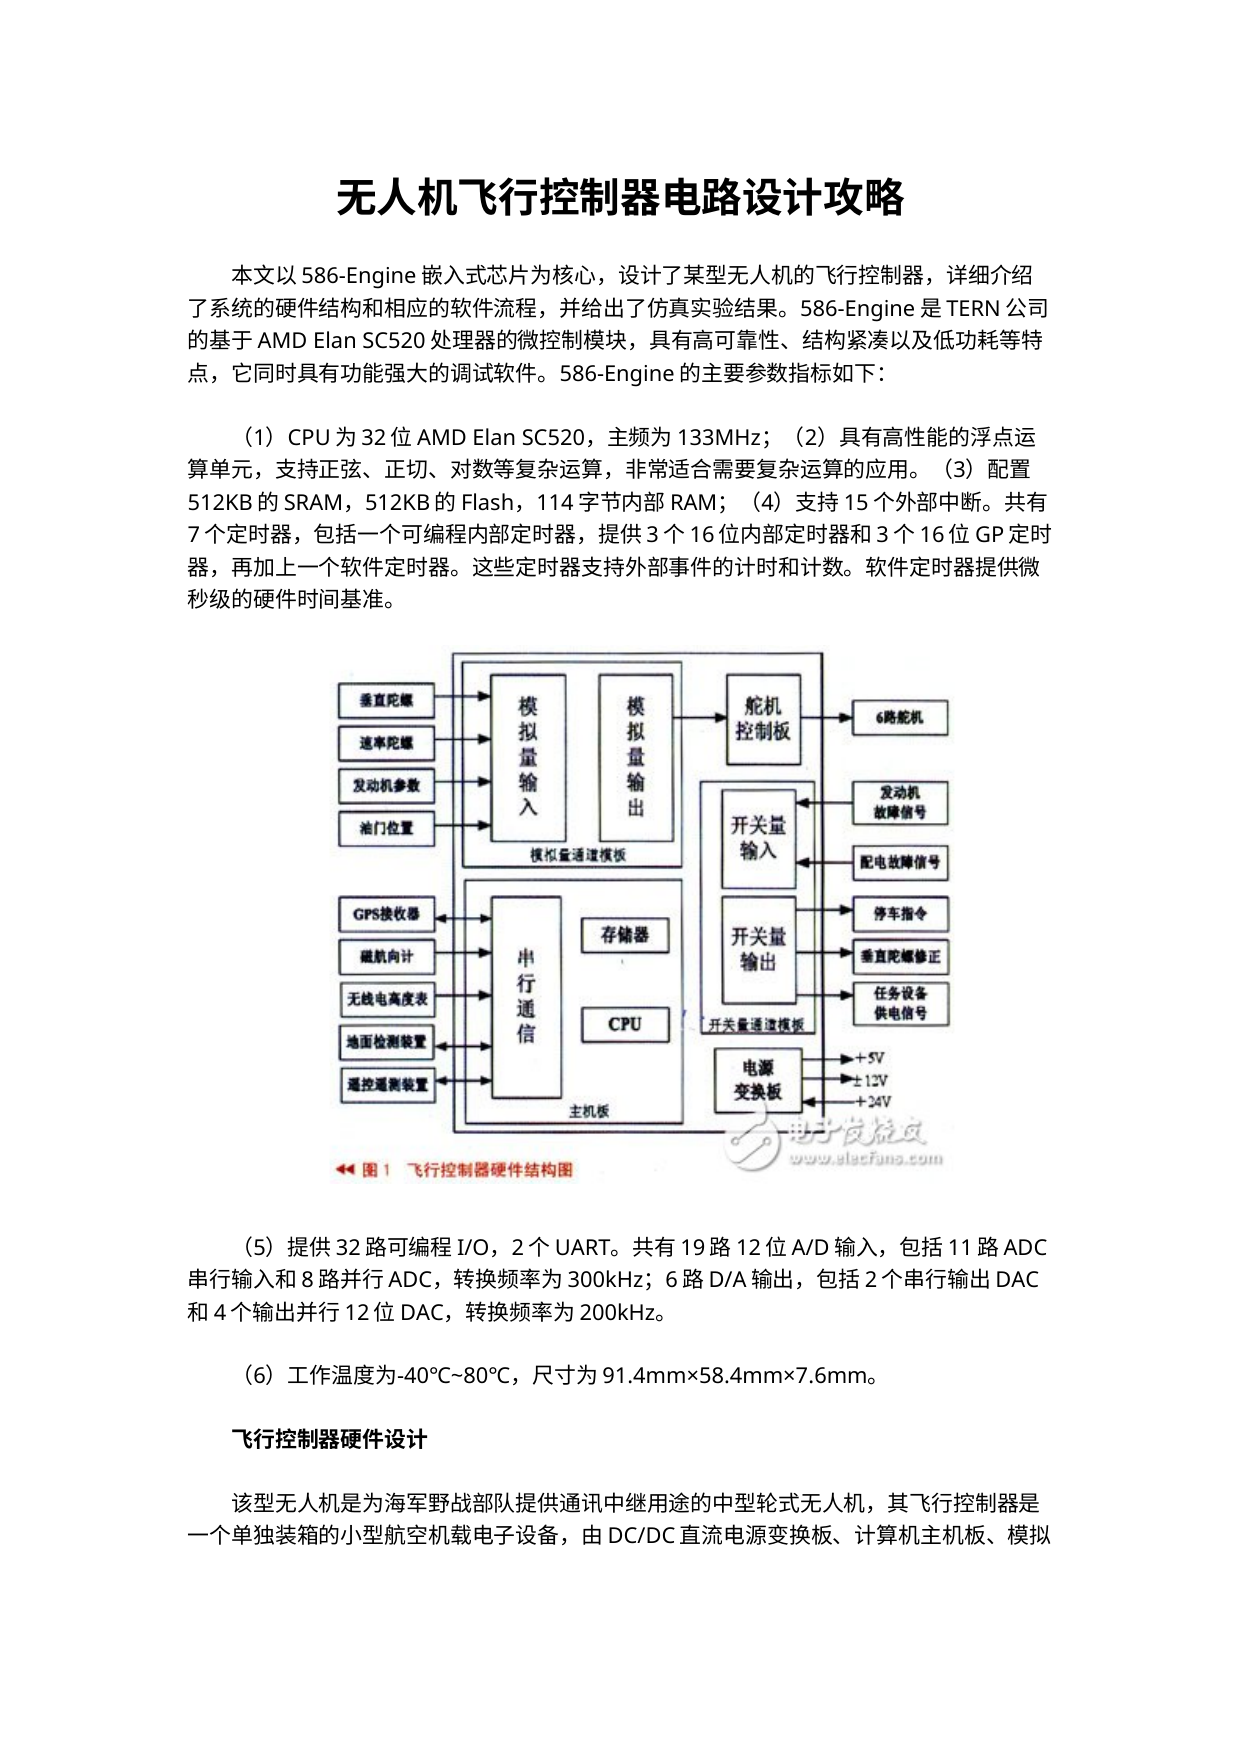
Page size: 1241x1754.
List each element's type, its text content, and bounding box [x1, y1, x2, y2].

picture [329, 645, 955, 1184]
text （6）工作温度为-40℃~80℃，尺寸为91.4mm×58.4mm×7.6mm。 [187, 1358, 1053, 1391]
text （1）CPU为32位AMD Elan SC520，主频为133MHz；（2）具有高性能的浮点运算单元，支持正弦、正切、对数等复杂运算，非常适合需要复杂运算的应用。（3）配置512KB的SRAM，512KB的Flash，114字节内部RAM；（4）支持15个外部中断。共有7个定时器，包括一个可编程内部定时器，提供3个16位内部定时器和3个16位GP定时器，再加上一个软件定时器。这些定时器支持外部事件的计时和计数。软件定时器提供微秒级的硬件时间基准。 [187, 419, 1053, 614]
text 本文以586-Engine嵌入式芯片为核心，设计了某型无人机的飞行控制器，详细介绍了系统的硬件结构和相应的软件流程，并给出了仿真实验结果。586-Engine是TERN公司的基于AMD Elan SC520处理器的微控制模块，具有高可靠性、结构紧凑以及低功耗等特点，它同时具有功能强大的调试软件。586-Engine的主要参数指标如下： [187, 258, 1053, 388]
text （5）提供32路可编程I/O，2个UART。共有19路12位A/D输入，包括11路ADC串行输入和8路并行ADC，转换频率为300kHz；6路D/A输出，包括2个串行输出DAC和4个输出并行12位DAC，转换频率为200kHz。 [187, 1229, 1053, 1327]
text 飞行控制器硬件设计 [187, 1422, 1053, 1454]
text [187, 1486, 1053, 1551]
text 无人机飞行控制器电路设计攻略 [187, 162, 1053, 227]
